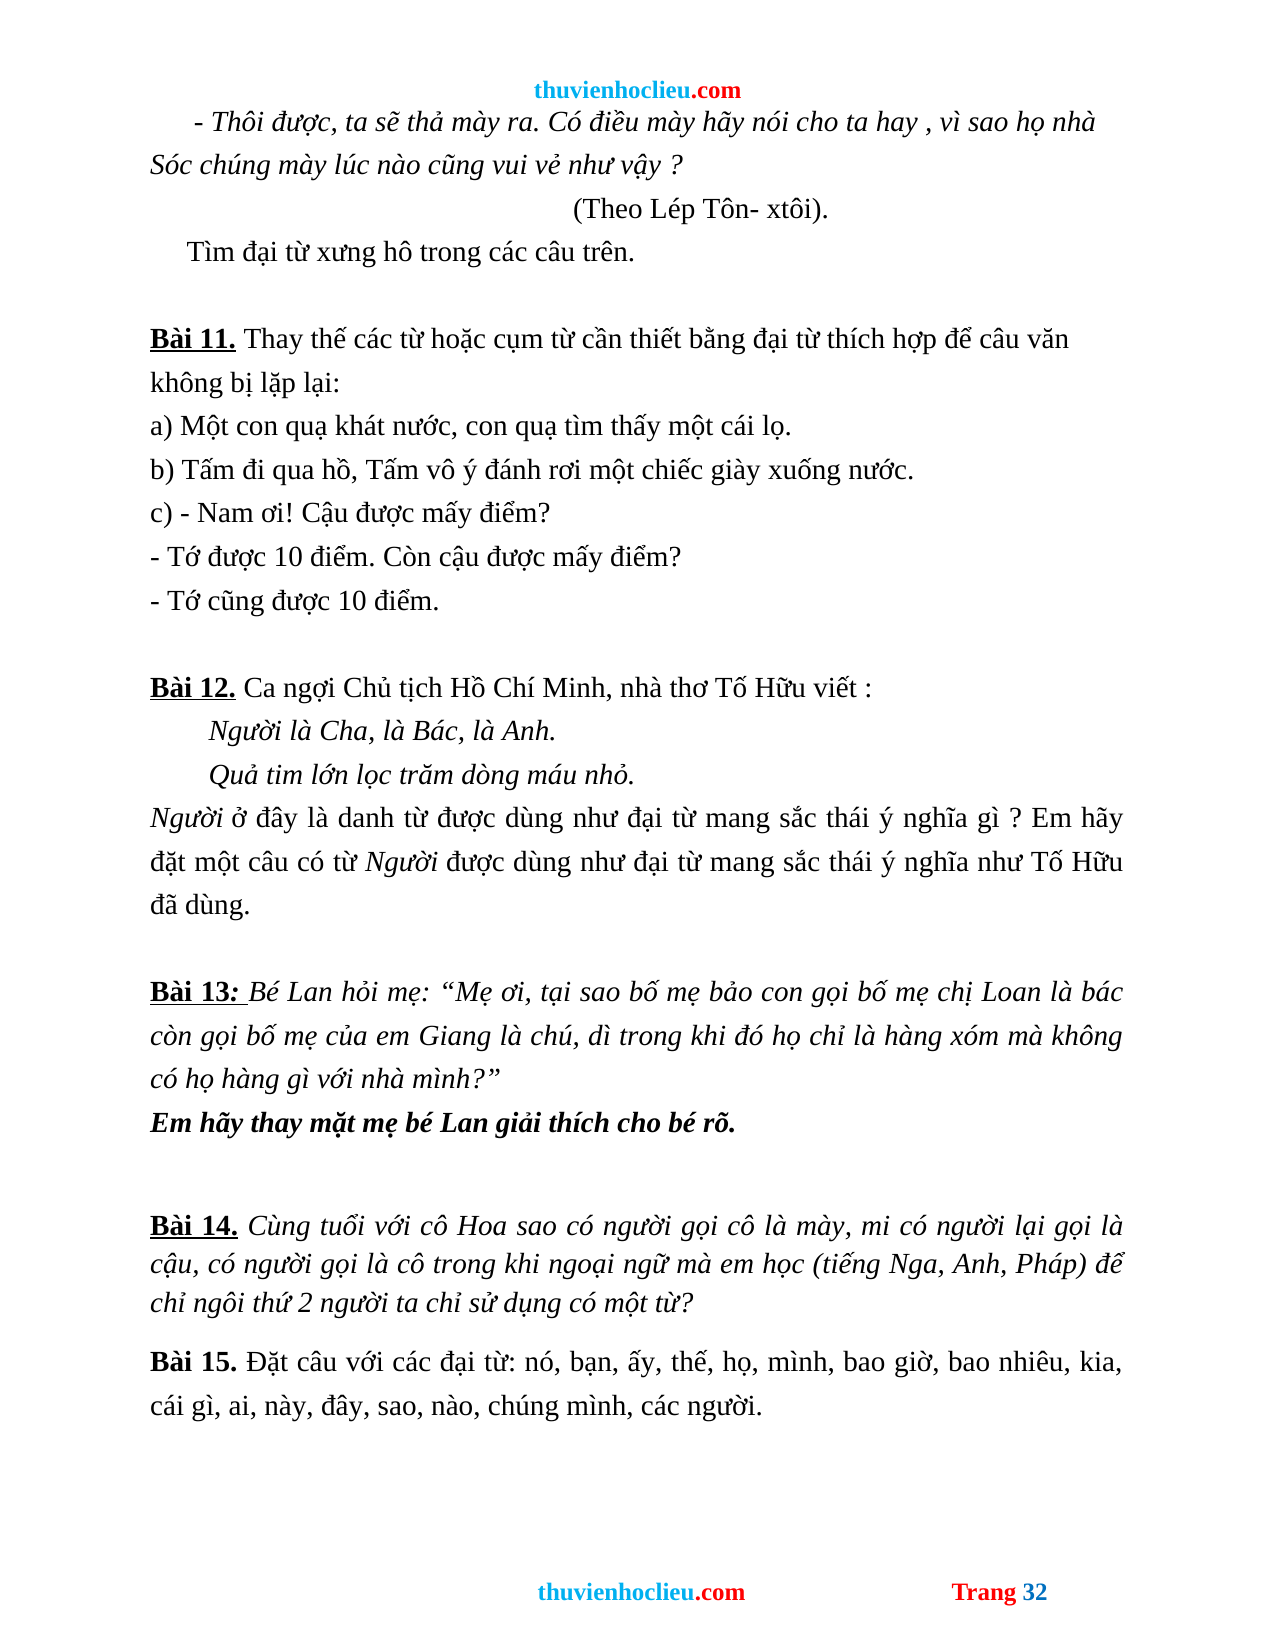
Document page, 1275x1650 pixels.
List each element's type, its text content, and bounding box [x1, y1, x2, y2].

text Quả tim lớn lọc trăm dòng máu nhỏ. [150, 757, 1125, 790]
text Bài 12. Ca ngợi Chủ tịch Hồ Chí Minh, nhà thơ Tố Hữu viết : [150, 670, 1125, 703]
text Bài 14. Cùng tuổi với cô Hoa sao có người gọi cô là mày, mi có người lại gọi là cậu, có người gọi là cô trong khi ngoại ngữ mà em học (tiếng Nga, Anh, Pháp) để chỉ ngôi thứ 2 người ta chỉ sử dụng có một từ? [150, 1208, 1125, 1319]
text Người là Cha, là Bác, là Anh. [150, 713, 1125, 747]
text Bài 11. Thay thế các từ hoặc cụm từ cần thiết bằng đại từ thích hợp để câu văn không bị lặp lại: a) Một con quạ khát nước, con quạ tìm thấy một cái lọ. b) Tấm đi qua hồ, Tấm vô ý đánh rơi một chiếc giày xuống nước. c) - Nam ơi! Cậu được mấy điểm? - Tớ được 10 điểm. Còn cậu được mấy điểm? - Tớ cũng được 10 điểm. [150, 321, 1125, 616]
text Bài 15. Đặt câu với các đại từ: nó, bạn, ấy, thế, họ, mình, bao giờ, bao nhiêu, kia, cái gì, ai, này, đây, sao, nào, chúng mình, các người. [150, 1344, 1125, 1422]
text Em hãy thay mặt mẹ bé Lan giải thích cho bé rõ. [150, 1105, 1125, 1139]
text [150, 104, 1125, 311]
text Người ở đây là danh từ được dùng như đại từ mang sắc thái ý nghĩa gì ? Em hãy đặt một câu có từ Người được dùng như đại từ mang sắc thái ý nghĩa như Tố Hữu đã dùng. [150, 800, 1125, 921]
text Bài 13: Bé Lan hỏi mẹ: “Mẹ ơi, tại sao bố mẹ bảo con gọi bố mẹ chị Loan là bác còn gọi bố mẹ của em Giang là chú, dì trong khi đó họ chỉ là hàng xóm mà không có họ hàng gì với nhà mình?” [150, 974, 1125, 1095]
